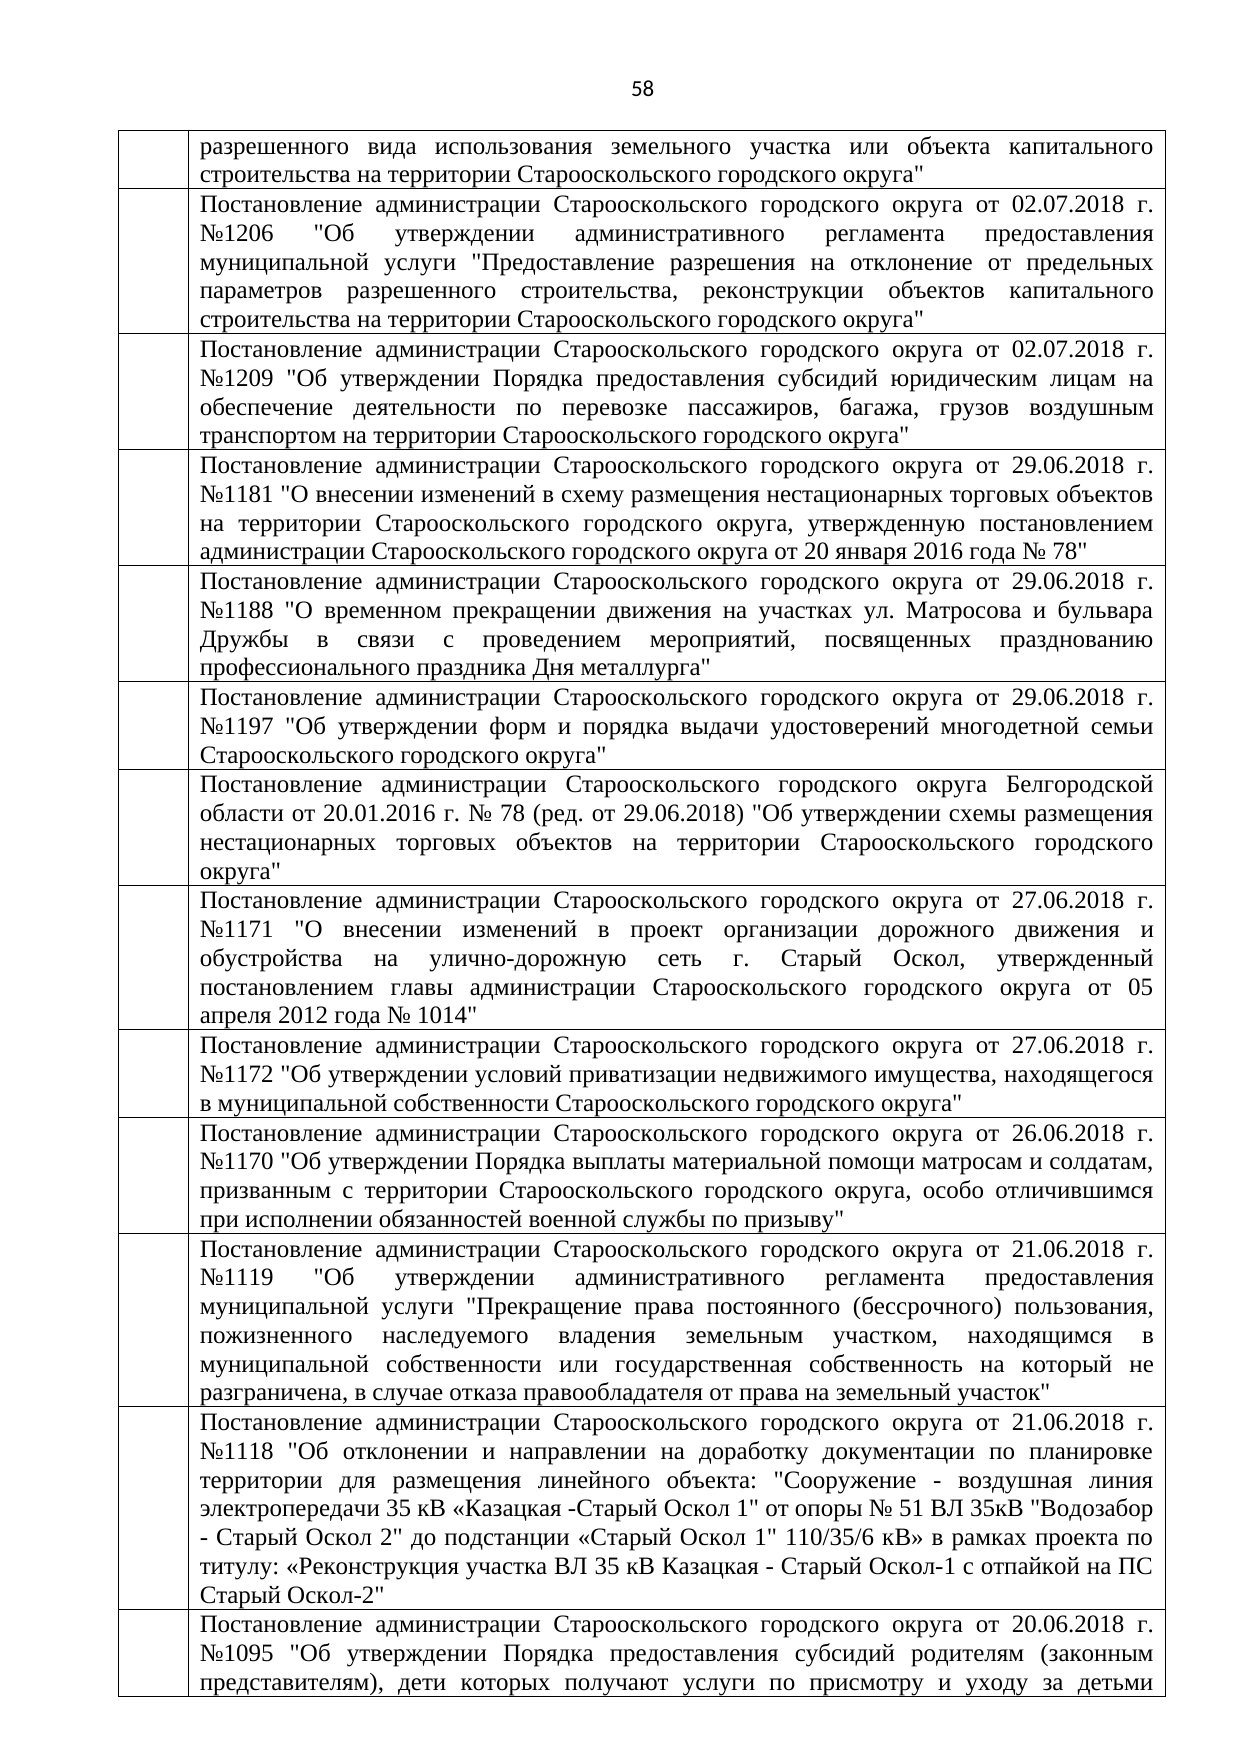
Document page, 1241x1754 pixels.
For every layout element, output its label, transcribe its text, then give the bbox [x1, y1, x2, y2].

table_cell [119, 1118, 188, 1233]
table_cell Постановление администрации Старооскольского городского округа от 21.06.2018 г. №1119 "Об утверждении административного регламента предоставления муниципальной услуги "Прекращение права постоянного (бессрочного) пользования, пожизненного наследуемого владения земельным участком, находящимся в муниципальной собственности или государственная собственность на который не разграничена, в случае отказа правообладателя от права на земельный участок" [189, 1234, 1165, 1406]
table_cell Постановление администрации Старооскольского городского округа Белгородской области от 20.01.2016 г. № 78 (ред. от 29.06.2018) "Об утверждении схемы размещения нестационарных торговых объектов на территории Старооскольского городского округа" [189, 770, 1165, 884]
table_cell [119, 1407, 188, 1608]
table_cell Постановление администрации Старооскольского городского округа от 26.06.2018 г. №1170 "Об утверждении Порядка выплаты материальной помощи матросам и солдатам, призванным с территории Старооскольского городского округа, особо отличившимся при исполнении обязанностей военной службы по призыву" [189, 1118, 1165, 1233]
table_cell Постановление администрации Старооскольского городского округа от 27.06.2018 г. №1171 "О внесении изменений в проект организации дорожного движения и обустройства на улично-дорожную сеть г. Старый Оскол, утвержденный постановлением главы администрации Старооскольского городского округа от 05 апреля 2012 года № 1014" [189, 886, 1165, 1029]
table_cell [119, 886, 188, 1029]
table_cell Постановление администрации Старооскольского городского округа от 21.06.2018 г. №1118 "Об отклонении и направлении на доработку документации по планировке территории для размещения линейного объекта: "Сооружение - воздушная линия электропередачи 35 кВ «Казацкая -Старый Оскол 1" от опоры № 51 ВЛ 35кВ "Водозабор - Старый Оскол 2" до подстанции «Старый Оскол 1" 110/35/6 кВ» в рамках проекта по титулу: «Реконструкция участка ВЛ 35 кВ Казацкая - Старый Оскол-1 с отпайкой на ПС Старый Оскол-2" [189, 1407, 1165, 1608]
table_cell [119, 682, 188, 768]
table_cell Постановление администрации Старооскольского городского округа от 29.06.2018 г. №1181 "О внесении изменений в схему размещения нестационарных торговых объектов на территории Старооскольского городского округа, утвержденную постановлением администрации Старооскольского городского округа от 20 января 2016 года № 78" [189, 450, 1165, 565]
table_cell [119, 770, 188, 884]
table_cell [119, 334, 188, 449]
table_cell [119, 1234, 188, 1406]
table_cell [119, 450, 188, 565]
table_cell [189, 1610, 1165, 1696]
table_cell Постановление администрации Старооскольского городского округа от 02.07.2018 г. №1209 "Об утверждении Порядка предоставления субсидий юридическим лицам на обеспечение деятельности по перевозке пассажиров, багажа, грузов воздушным транспортом на территории Старооскольского городского округа" [189, 334, 1165, 449]
table_cell Постановление администрации Старооскольского городского округа от 02.07.2018 г. №1206 "Об утверждении административного регламента предоставления муниципальной услуги "Предоставление разрешения на отклонение от предельных параметров разрешенного строительства, реконструкции объектов капитального строительства на территории Старооскольского городского округа" [189, 189, 1165, 333]
table_cell Постановление администрации Старооскольского городского округа от 29.06.2018 г. №1188 "О временном прекращении движения на участках ул. Матросова и бульвара Дружбы в связи с проведением мероприятий, посвященных празднованию профессионального праздника Дня металлурга" [189, 566, 1165, 681]
table_cell Постановление администрации Старооскольского городского округа от 29.06.2018 г. №1197 "Об утверждении форм и порядка выдачи удостоверений многодетной семьи Старооскольского городского округа" [189, 682, 1165, 768]
table_cell [119, 1030, 188, 1117]
table_cell [119, 189, 188, 333]
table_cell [189, 131, 1165, 188]
table_cell Постановление администрации Старооскольского городского округа от 27.06.2018 г. №1172 "Об утверждении условий приватизации недвижимого имущества, находящегося в муниципальной собственности Старооскольского городского округа" [189, 1030, 1165, 1117]
table_cell [119, 1610, 188, 1696]
table_cell [119, 566, 188, 681]
table_cell [119, 131, 188, 188]
